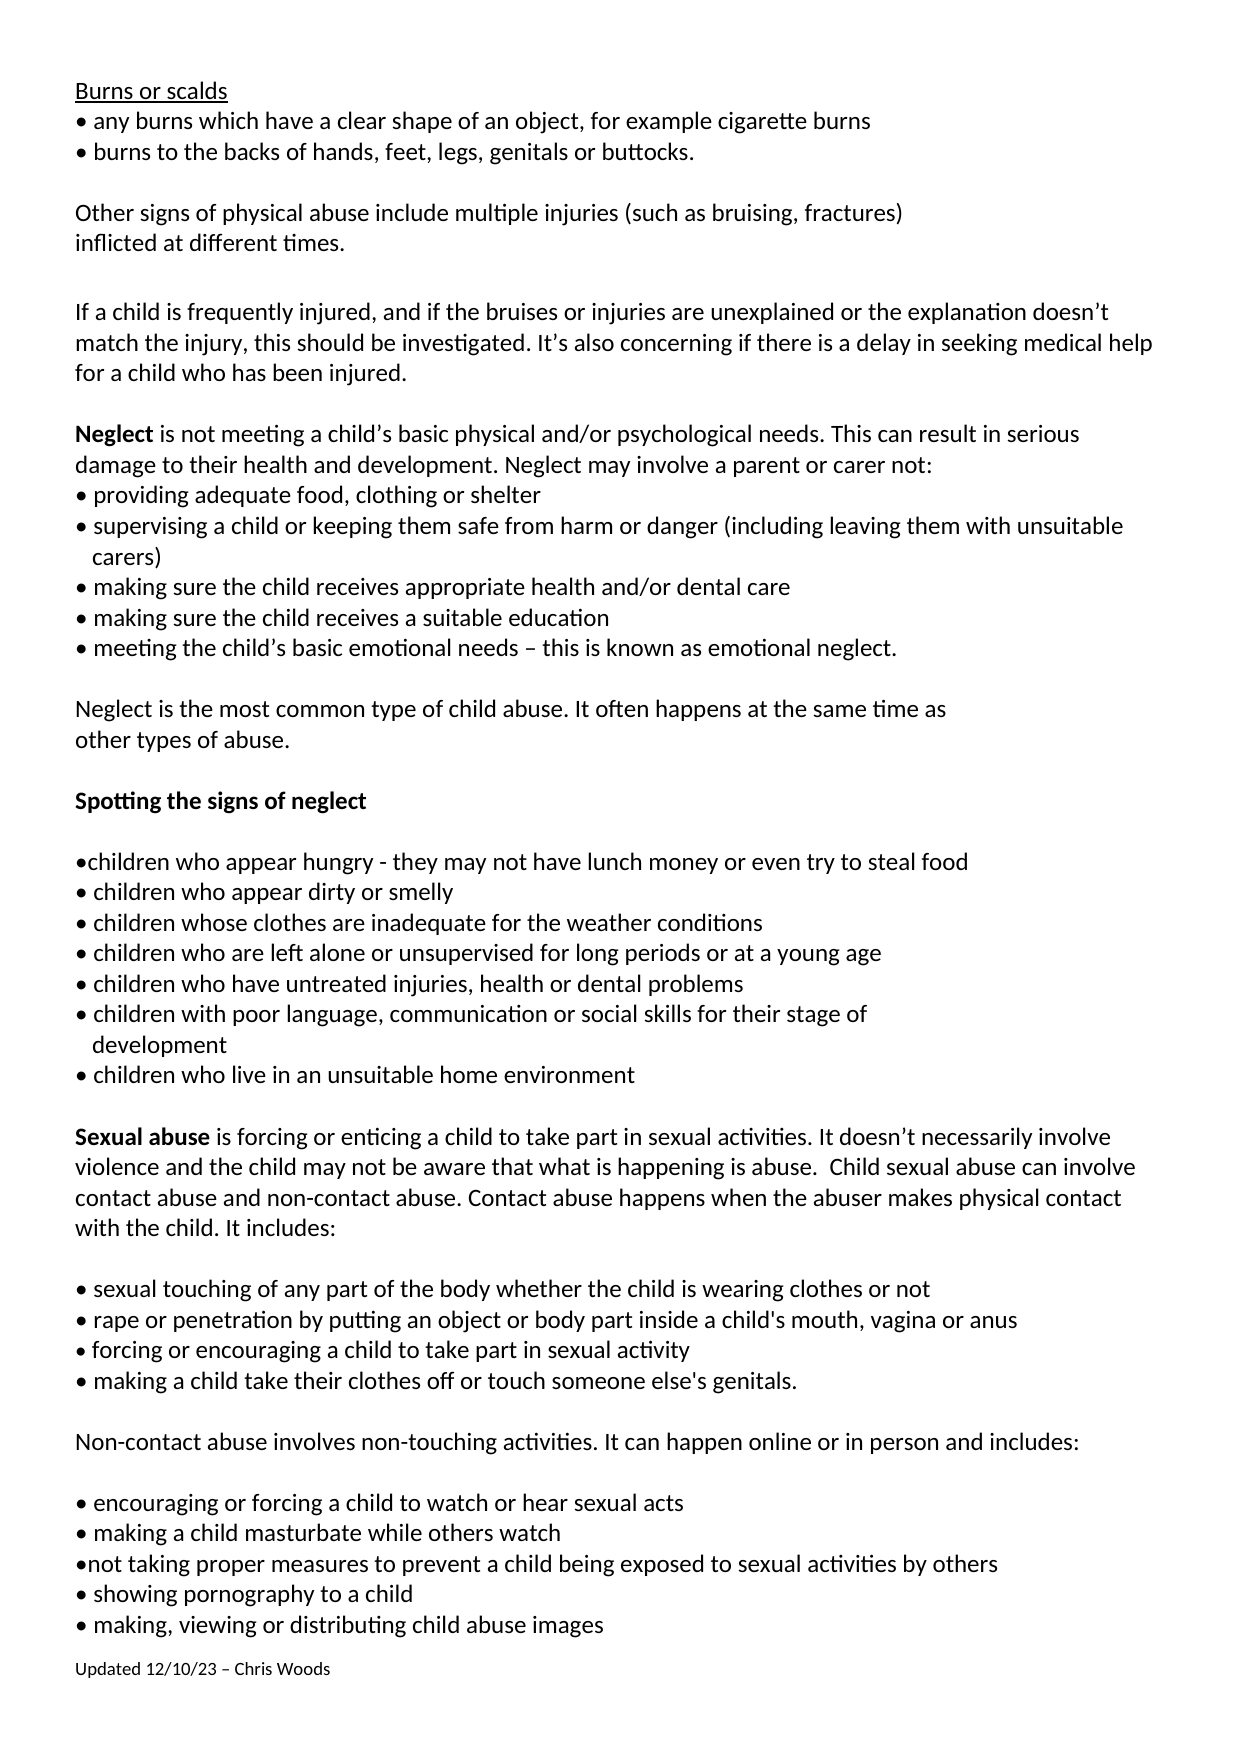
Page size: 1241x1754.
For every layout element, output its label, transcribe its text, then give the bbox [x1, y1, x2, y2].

text Non-contact abuse involves non-touching activities. It can happen online or in person and includes: [75, 1426, 1165, 1456]
text If a child is frequently injured, and if the bruises or injuries are unexplained or the explanation doesn’t match the injury, this should be investigated. It’s also concerning if there is a delay in seeking medical help for a child who has been injured. [75, 297, 1165, 388]
text • sexual touching of any part of the body whether the child is wearing clothes or not [75, 1273, 1165, 1304]
text Neglect is not meeting a child’s basic physical and/or psychological needs. This can result in serious damage to their health and development. Neglect may involve a parent or carer not: [75, 419, 1165, 480]
text • children who appear dirty or smelly [75, 876, 1165, 907]
text Other signs of physical abuse include multiple injuries (such as bruising, fractures) [75, 197, 1165, 228]
text • forcing or encouraging a child to take part in sexual activity [75, 1334, 1165, 1365]
text • children who are left alone or unsupervised for long periods or at a young age [75, 937, 1165, 968]
text • supervising a child or keeping them safe from harm or danger (including leaving them with unsuitable [75, 510, 1165, 541]
text inflicted at different times. [75, 228, 1165, 258]
text • any burns which have a clear shape of an object, for example cigarette burns [75, 106, 1165, 136]
text • making sure the child receives appropriate health and/or dental care [75, 571, 1165, 602]
text • rape or penetration by putting an object or body part inside a child's mouth, vagina or anus [75, 1304, 1165, 1334]
text •children who appear hungry - they may not have lunch money or even try to steal food [75, 846, 1165, 876]
text • burns to the backs of hands, feet, legs, genitals or buttocks. [75, 136, 1165, 167]
text • making a child take their clothes off or touch someone else's genitals. [75, 1365, 1165, 1395]
text • making a child masturbate while others watch [75, 1517, 1165, 1548]
text development [75, 1029, 1165, 1059]
text Burns or scalds [75, 75, 1165, 106]
text • making, viewing or distributing child abuse images [75, 1609, 1165, 1639]
text Sexual abuse is forcing or enticing a child to take part in sexual activities. It doesn’t necessarily involve violence and the child may not be aware that what is happening is abuse. Child sexual abuse can involve contact abuse and non-contact abuse. Contact abuse happens when the abuser makes physical contact with the child. It includes: [75, 1121, 1165, 1243]
text • providing adequate food, clothing or shelter [75, 480, 1165, 510]
text Spotting the signs of neglect [75, 785, 1165, 815]
text • children who live in an unsuitable home environment [75, 1059, 1165, 1090]
text Neglect is the most common type of child abuse. It often happens at the same time as [75, 693, 1165, 724]
text • showing pornography to a child [75, 1578, 1165, 1609]
text • children with poor language, communication or social skills for their stage of [75, 998, 1165, 1029]
text • meeting the child’s basic emotional needs – this is known as emotional neglect. [75, 632, 1165, 663]
text • children who have untreated injuries, health or dental problems [75, 968, 1165, 998]
text • making sure the child receives a suitable education [75, 602, 1165, 632]
text other types of abuse. [75, 724, 1165, 754]
text carers) [75, 541, 1165, 571]
text •not taking proper measures to prevent a child being exposed to sexual activities by others [75, 1548, 1165, 1578]
text • encouraging or forcing a child to watch or hear sexual acts [75, 1487, 1165, 1517]
text • children whose clothes are inadequate for the weather conditions [75, 907, 1165, 937]
